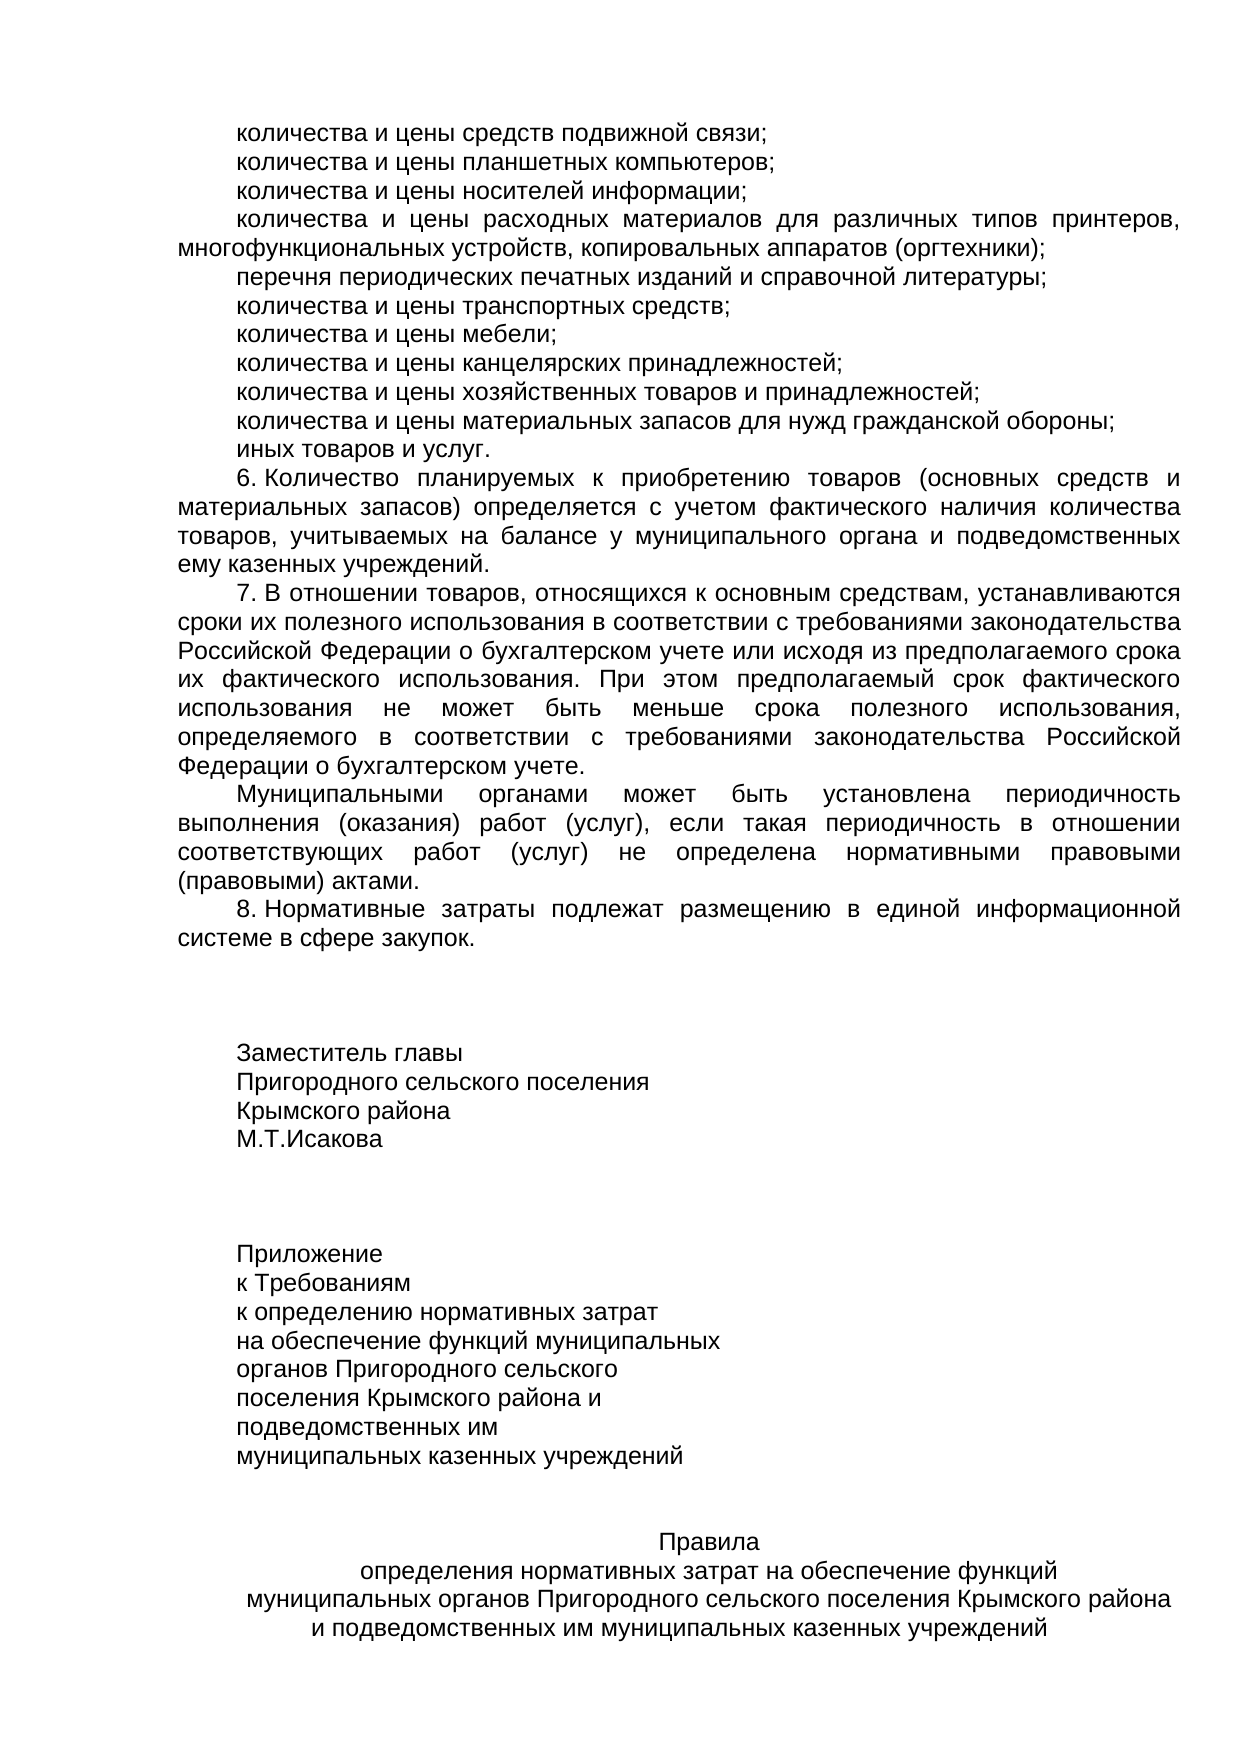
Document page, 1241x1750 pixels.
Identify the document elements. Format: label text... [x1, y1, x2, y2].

text к определению нормативных затрат [177, 1297, 1182, 1326]
text 6. Количество планируемых к приобретению товаров (основных средств и материальных запасов) определяется с учетом фактического наличия количества товаров, учитываемых на балансе у муниципального органа и подведомственных ему казенных учреждений. [177, 463, 1182, 578]
text 7. В отношении товаров, относящихся к основным средствам, устанавливаются сроки их полезного использования в соответствии с требованиями законодательства Российской Федерации о бухгалтерском учете или исходя из предполагаемого срока их фактического использования. При этом предполагаемый срок фактического использования не может быть меньше срока полезного использования, определяемого в соответствии с требованиями законодательства Российской Федерации о бухгалтерском учете. [177, 578, 1182, 779]
text количества и цены средств подвижной связи; [177, 118, 1182, 147]
text к Требованиям [177, 1268, 1182, 1297]
text муниципальных органов Пригородного сельского поселения Крымского района и подведомственных им муниципальных казенных учреждений [177, 1584, 1182, 1642]
text количества и цены планшетных компьютеров; [177, 147, 1182, 176]
text количества и цены носителей информации; [177, 176, 1182, 204]
text количества и цены мебели; [177, 319, 1182, 348]
text перечня периодических печатных изданий и справочной литературы; [177, 262, 1182, 291]
text Крымского района [177, 1096, 1182, 1124]
text количества и цены материальных запасов для нужд гражданской обороны; [177, 406, 1182, 434]
text определения нормативных затрат на обеспечение функций [177, 1556, 1182, 1584]
text Муниципальными органами может быть установлена периодичность выполнения (оказания) работ (услуг), если такая периодичность в отношении соответствующих работ (услуг) не определена нормативными правовыми (правовыми) актами. [177, 779, 1182, 894]
text количества и цены канцелярских принадлежностей; [177, 348, 1182, 377]
text иных товаров и услуг. [177, 434, 1182, 463]
text на обеспечение функций муниципальных [177, 1326, 1182, 1354]
text Заместитель главы [177, 1038, 1182, 1067]
text количества и цены расходных материалов для различных типов принтеров, многофункциональных устройств, копировальных аппаратов (оргтехники); [177, 204, 1182, 262]
text поселения Крымского района и [177, 1383, 1182, 1412]
text Правила [177, 1527, 1182, 1556]
text органов Пригородного сельского [177, 1354, 1182, 1383]
text 8. Нормативные затраты подлежат размещению в единой информационной системе в сфере закупок. [177, 894, 1182, 952]
text количества и цены хозяйственных товаров и принадлежностей; [177, 377, 1182, 406]
text Приложение [177, 1239, 1182, 1268]
text подведомственных им [177, 1412, 1182, 1441]
text муниципальных казенных учреждений [177, 1441, 1182, 1469]
text количества и цены транспортных средств; [177, 291, 1182, 319]
text Пригородного сельского поселения [177, 1067, 1182, 1096]
text М.Т.Исакова [177, 1124, 1182, 1153]
